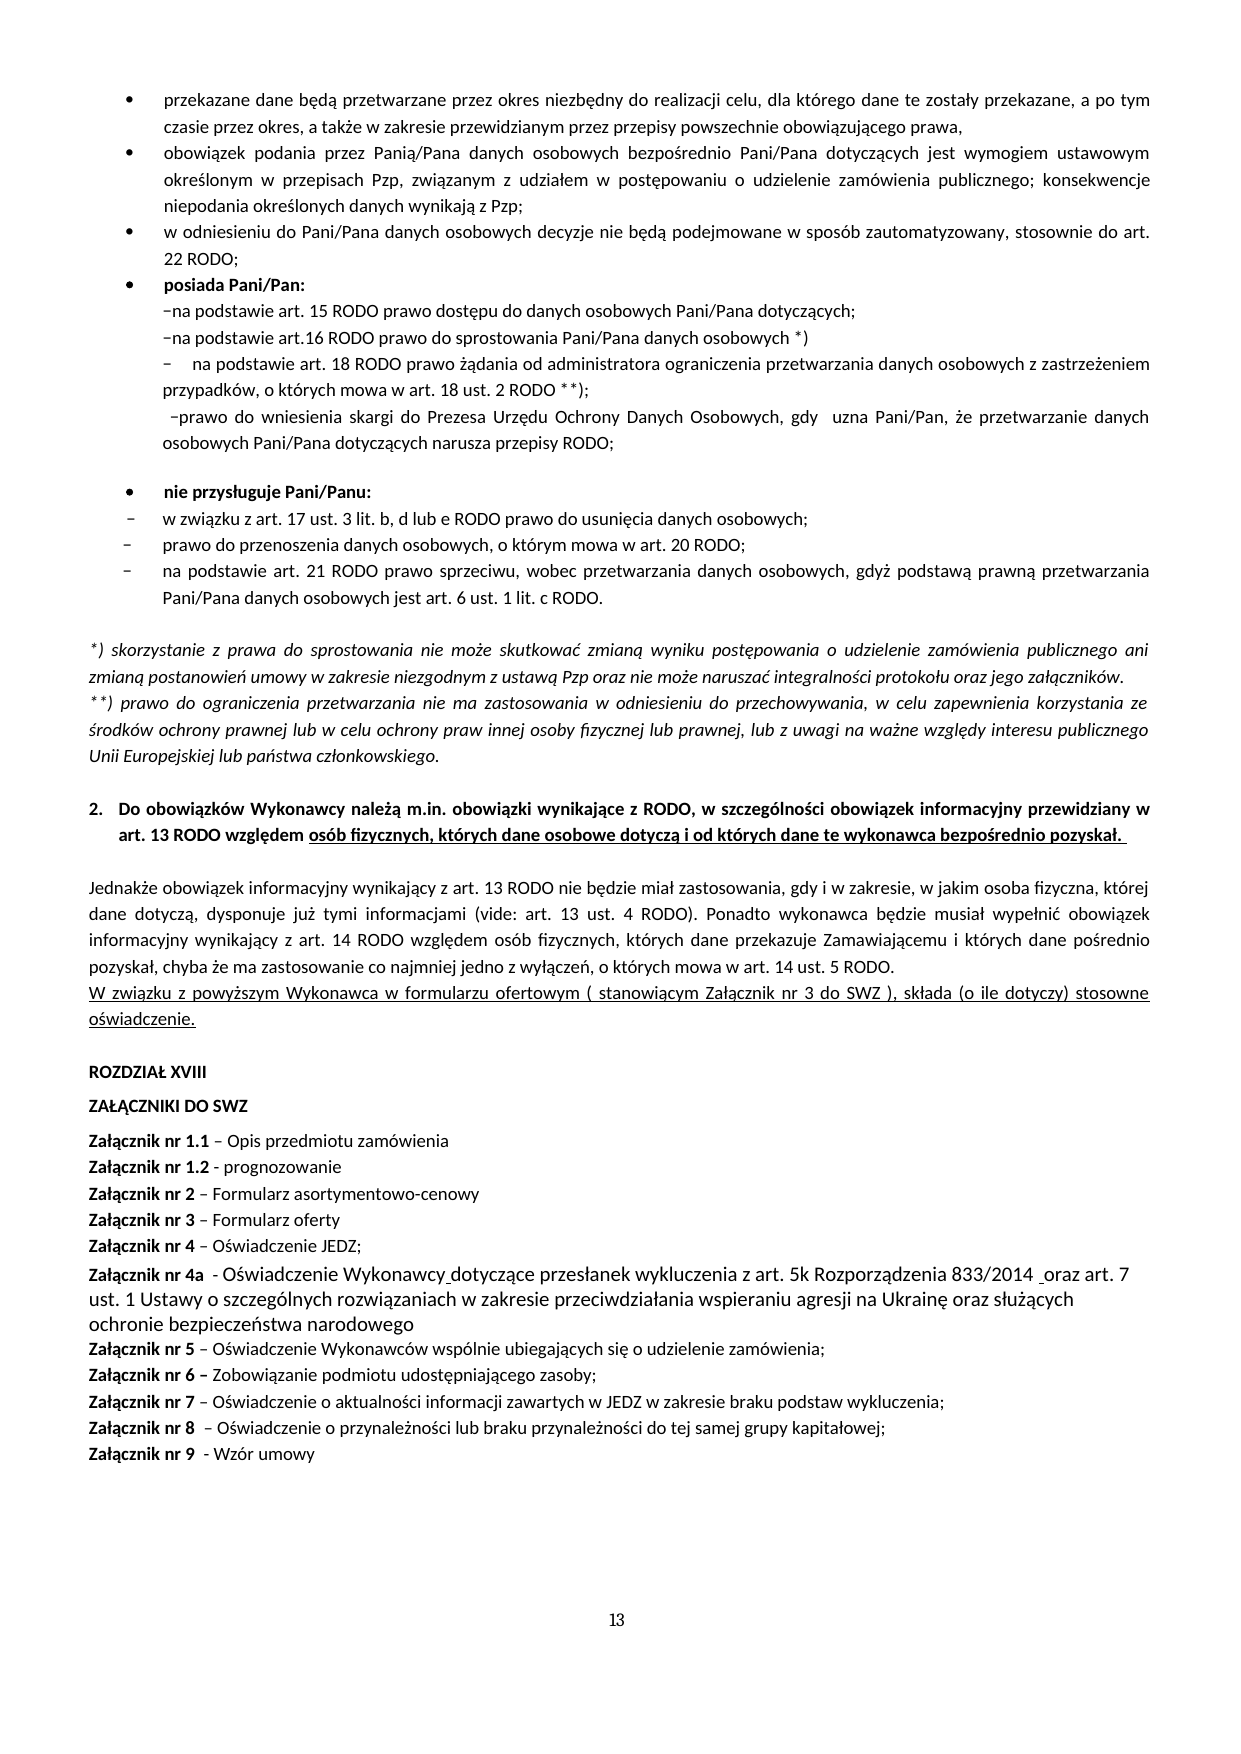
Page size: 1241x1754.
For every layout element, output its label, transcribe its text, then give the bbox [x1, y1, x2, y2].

list w odniesieniu do Pani/Pana danych osobowych decyzje nie będą podejmowane w sposób zautomatyzowany, stosownie do art. 22 RODO; [126, 220, 1152, 270]
text −na podstawie art.16 RODO prawo do sprostowania Pani/Pana danych osobowych *) [89, 326, 1152, 349]
text Załącznik nr 7 – Oświadczenie o aktualności informacji zawartych w JEDZ w zakresie braku podstaw wykluczenia; [89, 1390, 1152, 1413]
text **) prawo do ograniczenia przetwarzania nie ma zastosowania w odniesieniu do przechowywania, w celu zapewnienia korzystania ze środków ochrony prawnej lub w celu ochrony praw innej osoby fizycznej lub prawnej, lub z uwagi na ważne względy interesu publicznego Unii Europejskiej lub państwa członkowskiego. [89, 691, 1152, 767]
text − prawo do przenoszenia danych osobowych, o którym mowa w art. 20 RODO; [89, 533, 1152, 556]
list przekazane dane będą przetwarzane przez okres niezbędny do realizacji celu, dla którego dane te zostały przekazane, a po tym czasie przez okres, a także w zakresie przewidzianym przez przepisy powszechnie obowiązującego prawa, [126, 89, 1152, 138]
text Załącznik nr 5 – Oświadczenie Wykonawców wspólnie ubiegających się o udzielenie zamówienia; [89, 1337, 1152, 1360]
list Do obowiązków Wykonawcy należą m.in. obowiązki wynikające z RODO, w szczególności obowiązek informacyjny przewidziany w art. 13 RODO względem osób fizycznych, których dane osobowe dotyczą i od których dane te wykonawca bezpośrednio pozyskał. [89, 797, 1152, 846]
text − na podstawie art. 21 RODO prawo sprzeciwu, wobec przetwarzania danych osobowych, gdyż podstawą prawną przetwarzania Pani/Pana danych osobowych jest art. 6 ust. 1 lit. c RODO. [89, 559, 1152, 609]
text Załącznik nr 6 – Zobowiązanie podmiotu udostępniającego zasoby; [89, 1363, 1152, 1386]
text Załącznik nr 2 – Formularz asortymentowo-cenowy [89, 1182, 1152, 1205]
text −prawo do wniesienia skargi do Prezesa Urzędu Ochrony Danych Osobowych, gdy uzna Pani/Pan, że przetwarzanie danych osobowych Pani/Pana dotyczących narusza przepisy RODO; [89, 405, 1152, 454]
text W związku z powyższym Wykonawca w formularzu ofertowym ( stanowiącym Załącznik nr 3 do SWZ ), składa (o ile dotyczy) stosowne oświadczenie. [89, 981, 1152, 1031]
text ZAŁĄCZNIKI DO SWZ [89, 1095, 1152, 1118]
text Załącznik nr 1.1 – Opis przedmiotu zamówienia [89, 1129, 1152, 1152]
text Załącznik nr 8 – Oświadczenie o przynależności lub braku przynależności do tej samej grupy kapitałowej; [89, 1416, 1152, 1439]
text Załącznik nr 4 – Oświadczenie JEDZ; [89, 1234, 1152, 1257]
text Załącznik nr 4a - Oświadczenie Wykonawcy dotyczące przesłanek wykluczenia z art. 5k Rozporządzenia 833/2014 oraz art. 7 ust. 1 Ustawy o szczególnych rozwiązaniach w zakresie przeciwdziałania wspieraniu agresji na Ukrainę oraz służących ochronie bezpieczeństwa narodowego [89, 1261, 1152, 1337]
text Załącznik nr 3 – Formularz oferty [89, 1208, 1152, 1231]
text Załącznik nr 9 - Wzór umowy [89, 1442, 1152, 1465]
list obowiązek podania przez Panią/Pana danych osobowych bezpośrednio Pani/Pana dotyczących jest wymogiem ustawowym określonym w przepisach Pzp, związanym z udziałem w postępowaniu o udzielenie zamówienia publicznego; konsekwencje niepodania określonych danych wynikają z Pzp; [126, 141, 1152, 217]
text − na podstawie art. 18 RODO prawo żądania od administratora ograniczenia przetwarzania danych osobowych z zastrzeżeniem przypadków, o których mowa w art. 18 ust. 2 RODO **); [89, 352, 1152, 401]
text ROZDZIAŁ XVIII [89, 1060, 1152, 1083]
text Załącznik nr 1.2 - prognozowanie [89, 1155, 1152, 1178]
list posiada Pani/Pan: [126, 273, 1152, 296]
text Jednakże obowiązek informacyjny wynikający z art. 13 RODO nie będzie miał zastosowania, gdy i w zakresie, w jakim osoba fizyczna, której dane dotyczą, dysponuje już tymi informacjami (vide: art. 13 ust. 4 RODO). Ponadto wykonawca będzie musiał wypełnić obowiązek informacyjny wynikający z art. 14 RODO względem osób fizycznych, których dane przekazuje Zamawiającemu i których dane pośrednio pozyskał, chyba że ma zastosowanie co najmniej jedno z wyłączeń, o których mowa w art. 14 ust. 5 RODO. [89, 876, 1152, 978]
text −na podstawie art. 15 RODO prawo dostępu do danych osobowych Pani/Pana dotyczących; [89, 299, 1152, 322]
text − w związku z art. 17 ust. 3 lit. b, d lub e RODO prawo do usunięcia danych osobowych; [89, 507, 1152, 530]
text *) skorzystanie z prawa do sprostowania nie może skutkować zmianą wyniku postępowania o udzielenie zamówienia publicznego ani zmianą postanowień umowy w zakresie niezgodnym z ustawą Pzp oraz nie może naruszać integralności protokołu oraz jego załączników. [89, 639, 1152, 688]
list nie przysługuje Pani/Panu: [126, 481, 1152, 503]
